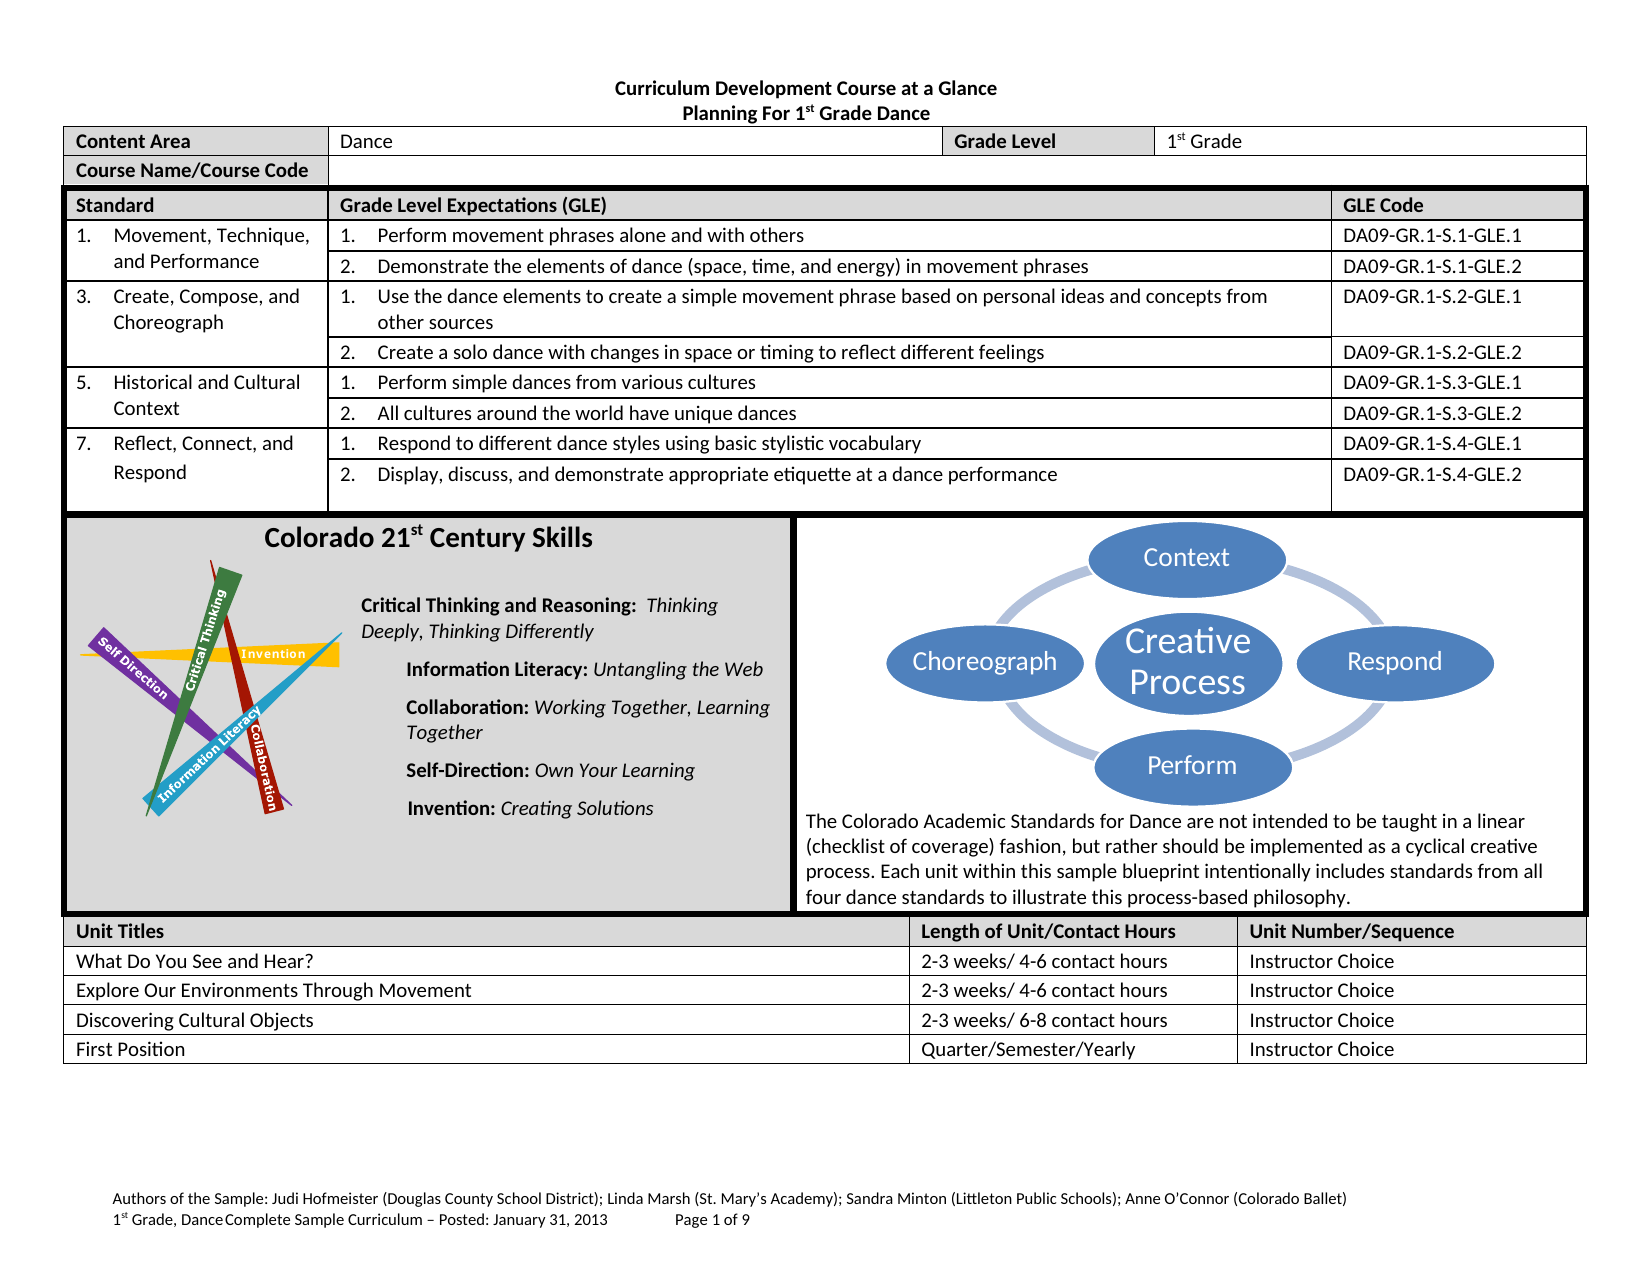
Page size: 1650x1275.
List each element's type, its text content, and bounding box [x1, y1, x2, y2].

table_cell First Position [64, 1035, 909, 1063]
table_cell All cultures around the world have unique dances [329, 399, 1331, 427]
table_cell GLE Code [1332, 191, 1583, 219]
table_header Content Area [64, 127, 328, 155]
table_cell Unit Titles [64, 917, 909, 946]
table_cell Length of Unit/Contact Hours [910, 917, 1237, 946]
table_cell Use the dance elements to create a simple movement phrase based on personal ideas and concepts from other sources [329, 282, 1331, 336]
table_cell [329, 156, 1586, 184]
table_cell Grade Level Expectations (GLE) [329, 191, 1331, 219]
table_cell Unit Number/Sequence [1238, 917, 1586, 946]
table_cell DA09-GR.1-S.3-GLE.2 [1332, 399, 1583, 427]
table_cell Course Name/Course Code [64, 156, 328, 184]
table_cell Explore Our Environments Through Movement [64, 976, 909, 1004]
table_cell Demonstrate the elements of dance (space, time, and energy) in movement phrases [329, 252, 1331, 280]
table_cell 2-3 weeks/ 4-6 contact hours [910, 976, 1237, 1004]
table_cell Perform simple dances from various cultures [329, 368, 1331, 397]
table_cell DA09-GR.1-S.2-GLE.1 [1332, 282, 1583, 336]
table_cell Reflect, Connect, and Respond [67, 429, 327, 511]
table_cell DA09-GR.1-S.1-GLE.1 [1332, 221, 1583, 249]
table_header Dance [329, 127, 942, 155]
table_cell Colorado 21st Century Skills Critical Thinking and Reasoning: Thinking Deeply, Thinking Differently Information Literacy: Untangling the Web Collaboration: Working Together, Learning Together Self-Direction: Own Your Learning Invention: Creating Solutions [67, 518, 790, 911]
table_cell Create, Compose, and Choreograph [67, 282, 327, 366]
table_cell DA09-GR.1-S.3-GLE.1 [1332, 368, 1583, 397]
table_cell DA09-GR.1-S.1-GLE.2 [1332, 252, 1583, 280]
table_cell Movement, Technique, and Performance [67, 221, 327, 280]
table_cell DA09-GR.1-S.4-GLE.1 [1332, 429, 1583, 457]
table_header Grade Level [943, 127, 1154, 155]
table_cell Display, discuss, and demonstrate appropriate etiquette at a dance performance [329, 460, 1331, 511]
table_cell Discovering Cultural Objects [64, 1005, 909, 1034]
table_cell 2-3 weeks/ 6-8 contact hours [910, 1005, 1237, 1034]
table_cell Quarter/Semester/Yearly [910, 1035, 1237, 1063]
table_cell DA09-GR.1-S.2-GLE.2 [1332, 337, 1583, 366]
table_cell Create a solo dance with changes in space or timing to reflect different feelings [329, 338, 1331, 366]
table_cell What Do You See and Hear? [64, 947, 909, 975]
table_cell Standard [67, 191, 327, 219]
table_header 1st Grade [1155, 127, 1586, 155]
table_cell 2-3 weeks/ 4-6 contact hours [910, 947, 1237, 975]
table_cell Instructor Choice [1238, 1035, 1586, 1063]
table_cell The Colorado Academic Standards for Dance are not intended to be taught in a linear (checklist of coverage) fashion, but rather should be implemented as a cyclical creative process. Each unit within this sample blueprint intentionally includes standards from all four dance standards to illustrate this process-based philosophy. [797, 518, 1583, 911]
table_cell Historical and Cultural Context [67, 368, 327, 427]
table_cell Instructor Choice [1238, 1005, 1586, 1034]
table_cell Respond to different dance styles using basic stylistic vocabulary [329, 429, 1331, 457]
table_cell Perform movement phrases alone and with others [329, 221, 1331, 249]
table_cell Instructor Choice [1238, 947, 1586, 975]
table_cell DA09-GR.1-S.4-GLE.2 [1332, 460, 1583, 511]
table_cell Instructor Choice [1238, 976, 1586, 1004]
